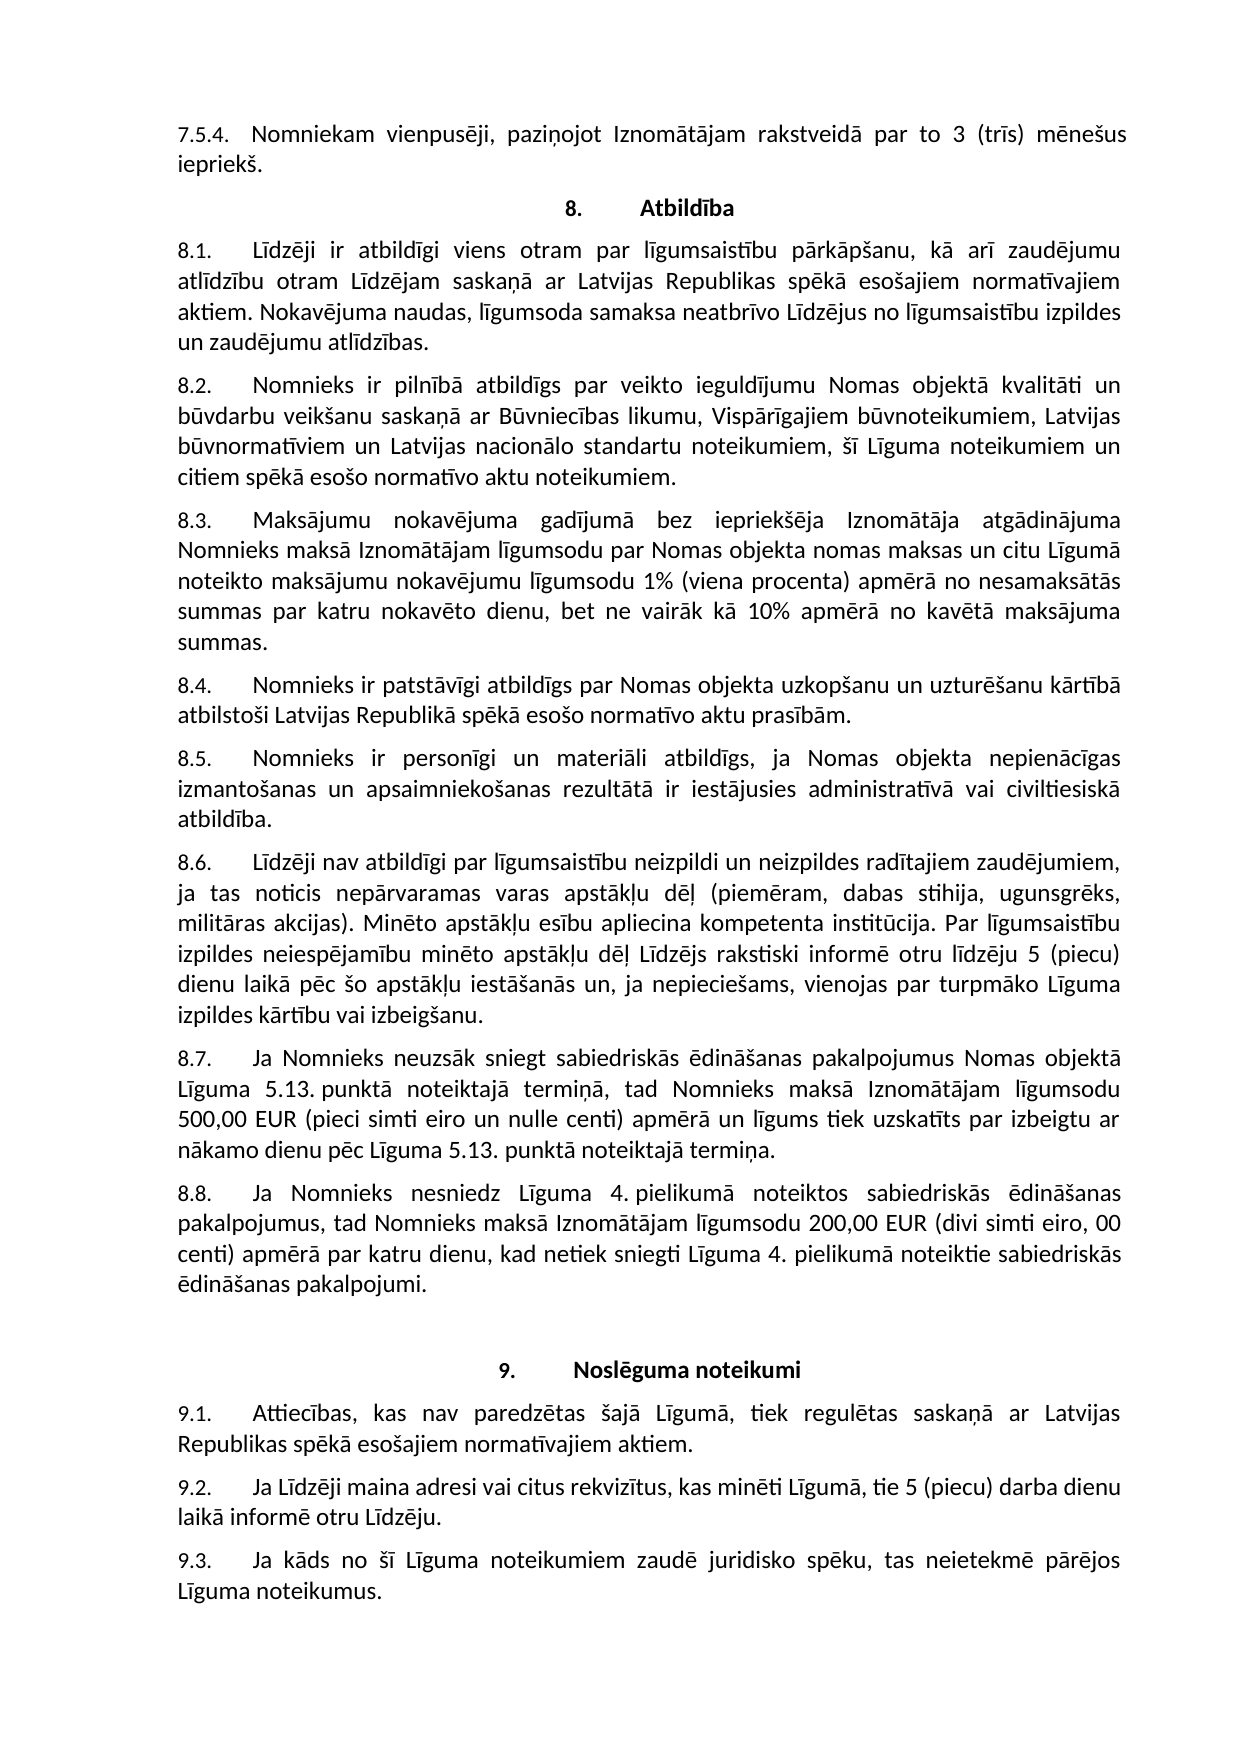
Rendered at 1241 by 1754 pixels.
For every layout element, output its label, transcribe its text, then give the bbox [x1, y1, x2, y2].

list Nomniekam vienpusēji, paziņojot Iznomātājam rakstveidā par to 3 (trīs) mēnešus iepriekš. [177, 118, 1128, 179]
list Nomnieks ir patstāvīgi atbildīgs par Nomas objekta uzkopšanu un uzturēšanu kārtībā atbilstoši Latvijas Republikā spēkā esošo normatīvo aktu prasībām. [177, 669, 1122, 730]
list Nomnieks ir personīgi un materiāli atbildīgs, ja Nomas objekta nepienācīgas izmantošanas un apsaimniekošanas rezultātā ir iestājusies administratīvā vai civiltiesiskā atbildība. [177, 742, 1122, 834]
list Līdzēji ir atbildīgi viens otram par līgumsaistību pārkāpšanu, kā arī zaudējumu atlīdzību otram Līdzējam saskaņā ar Latvijas Republikas spēkā esošajiem normatīvajiem aktiem. Nokavējuma naudas, līgumsoda samaksa neatbrīvo Līdzējus no līgumsaistību izpildes un zaudējumu atlīdzības. [177, 235, 1122, 357]
list Ja kāds no šī Līguma noteikumiem zaudē juridisko spēku, tas neietekmē pārējos Līguma noteikumus. [177, 1544, 1122, 1606]
list Ja Nomnieks nesniedz Līguma 4. pielikumā noteiktos sabiedriskās ēdināšanas pakalpojumus, tad Nomnieks maksā Iznomātājam līgumsodu 200,00 EUR (divi simti eiro, 00 centi) apmērā par katru dienu, kad netiek sniegti Līguma 4. pielikumā noteiktie sabiedriskās ēdināšanas pakalpojumi. [177, 1177, 1122, 1299]
list Nomnieks ir pilnībā atbildīgs par veikto ieguldījumu Nomas objektā kvalitāti un būvdarbu veikšanu saskaņā ar Būvniecības likumu, Vispārīgajiem būvnoteikumiem, Latvijas būvnormatīviem un Latvijas nacionālo standartu noteikumiem, šī Līguma noteikumiem un citiem spēkā esošo normatīvo aktu noteikumiem. [177, 369, 1122, 491]
list Maksājumu nokavējuma gadījumā bez iepriekšēja Iznomātāja atgādinājuma Nomnieks maksā Iznomātājam līgumsodu par Nomas objekta nomas maksas un citu Līgumā noteikto maksājumu nokavējumu līgumsodu 1% (viena procenta) apmērā no nesamaksātās summas par katru nokavēto dienu, bet ne vairāk kā 10% apmērā no kavētā maksājuma summas. [177, 504, 1122, 656]
list Ja Līdzēji maina adresi vai citus rekvizītus, kas minēti Līgumā, tie 5 (piecu) darba dienu laikā informē otru Līdzēju. [177, 1471, 1122, 1532]
list Līdzēji nav atbildīgi par līgumsaistību neizpildi un neizpildes radītajiem zaudējumiem, ja tas noticis nepārvaramas varas apstākļu dēļ (piemēram, dabas stihija, ugunsgrēks, militāras akcijas). Minēto apstākļu esību apliecina kompetenta institūcija. Par līgumsaistību izpildes neiespējamību minēto apstākļu dēļ Līdzējs rakstiski informē otru līdzēju 5 (piecu) dienu laikā pēc šo apstākļu iestāšanās un, ja nepieciešams, vienojas par turpmāko Līguma izpildes kārtību vai izbeigšanu. [177, 847, 1122, 1030]
list Attiecības, kas nav paredzētas šajā Līgumā, tiek regulētas saskaņā ar Latvijas Republikas spēkā esošajiem normatīvajiem aktiem. [177, 1397, 1122, 1458]
list Atbildība [177, 192, 1122, 222]
list Noslēguma noteikumi [177, 1354, 1122, 1385]
list Ja Nomnieks neuzsāk sniegt sabiedriskās ēdināšanas pakalpojumus Nomas objektā Līguma 5.13. punktā noteiktajā termiņā, tad Nomnieks maksā Iznomātājam līgumsodu 500,00 EUR (pieci simti eiro un nulle centi) apmērā un līgums tiek uzskatīts par izbeigtu ar nākamo dienu pēc Līguma 5.13. punktā noteiktajā termiņa. [177, 1042, 1122, 1164]
